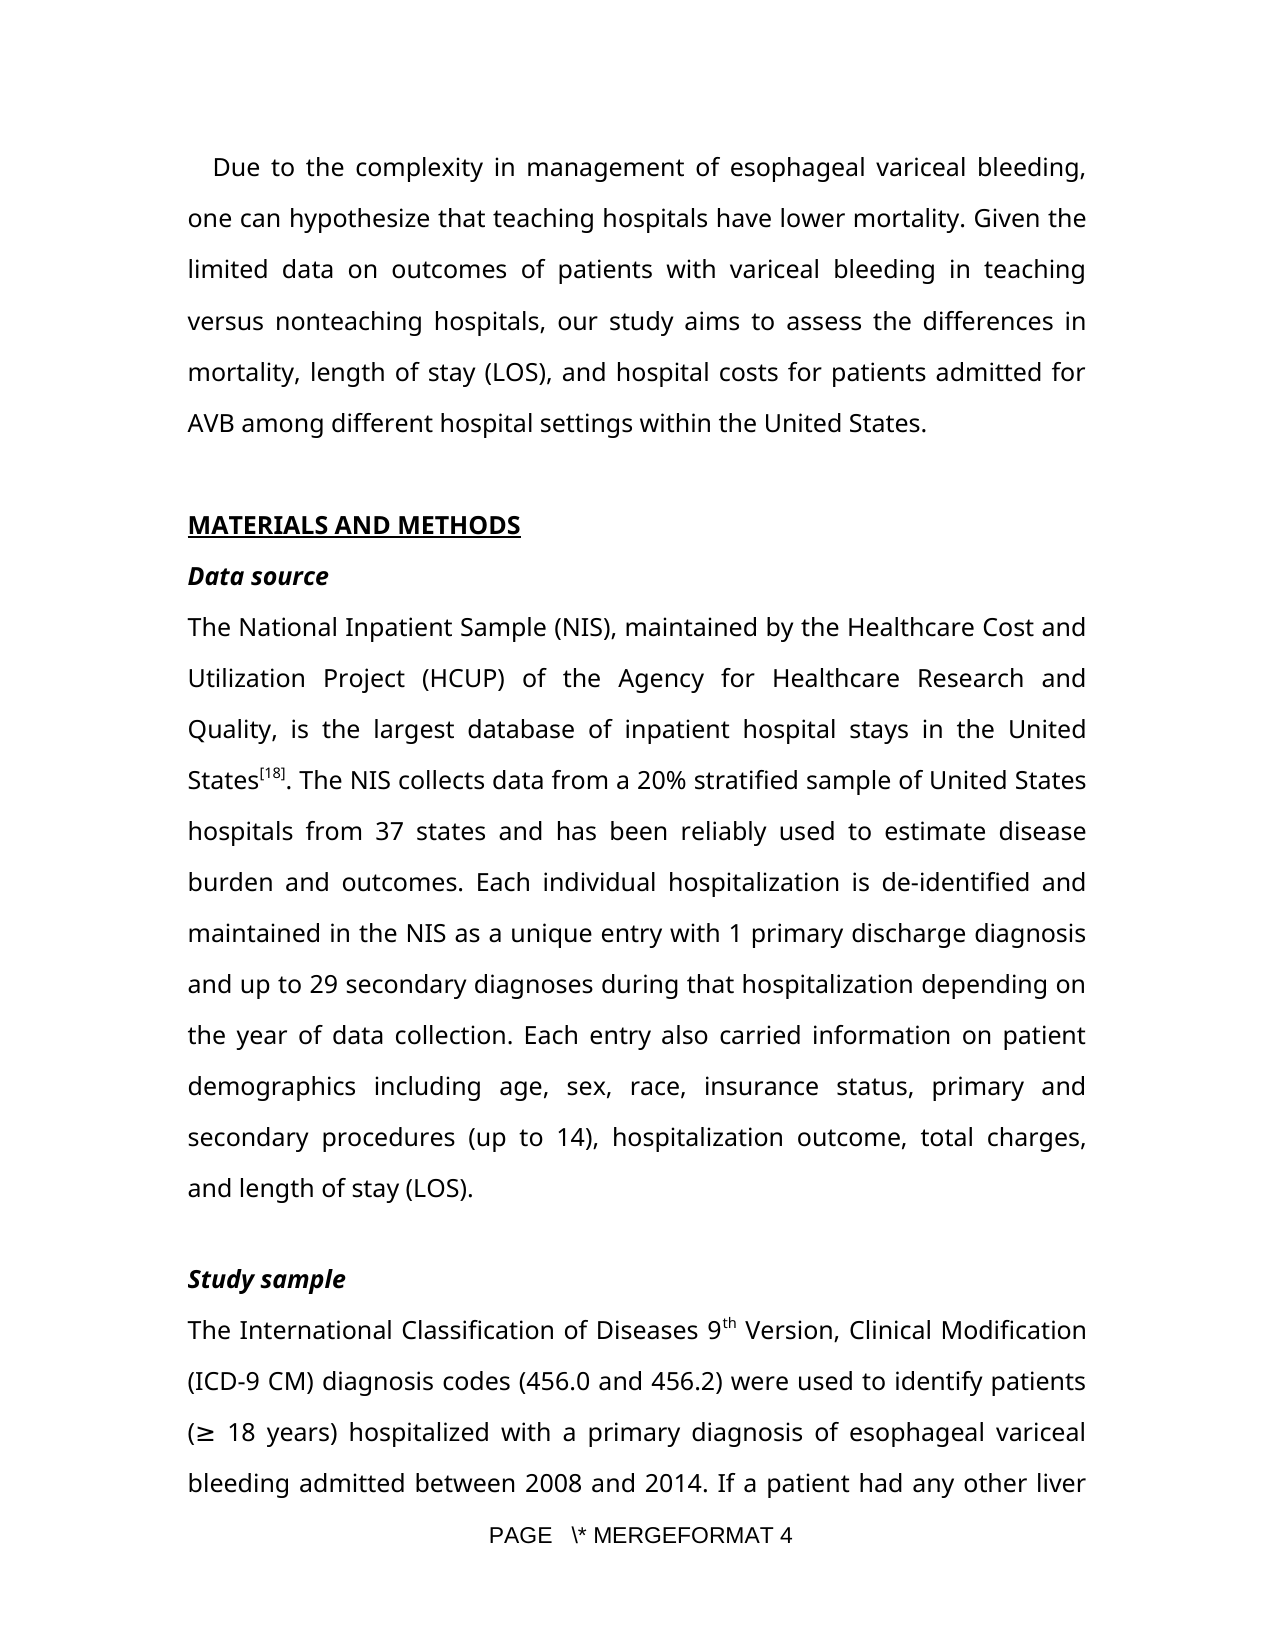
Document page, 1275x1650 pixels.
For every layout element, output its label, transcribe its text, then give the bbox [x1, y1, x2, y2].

text The National Inpatient Sample (NIS), maintained by the Healthcare Cost and Utilization Project (HCUP) of the Agency for Healthcare Research and Quality, is the largest database of inpatient hospital stays in the United States[18]. The NIS collects data from a 20% stratified sample of United States hospitals from 37 states and has been reliably used to estimate disease burden and outcomes. Each individual hospitalization is de-identified and maintained in the NIS as a unique entry with 1 primary discharge diagnosis and up to 29 secondary diagnoses during that hospitalization depending on the year of data collection. Each entry also carried information on patient demographics including age, sex, race, insurance status, primary and secondary procedures (up to 14), hospitalization outcome, total charges, and length of stay (LOS). [187, 609, 1087, 1205]
text Data source [187, 558, 1087, 592]
text Due to the complexity in management of esophageal variceal bleeding, one can hypothesize that teaching hospitals have lower mortality. Given the limited data on outcomes of patients with variceal bleeding in teaching versus nonteaching hospitals, our study aims to assess the differences in mortality, length of stay (LOS), and hospital costs for patients admitted for AVB among different hospital settings within the United States. [187, 150, 1087, 439]
text Study sample [187, 1261, 1087, 1295]
text MATERIALS AND METHODS [187, 507, 1087, 541]
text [187, 1312, 1087, 1499]
